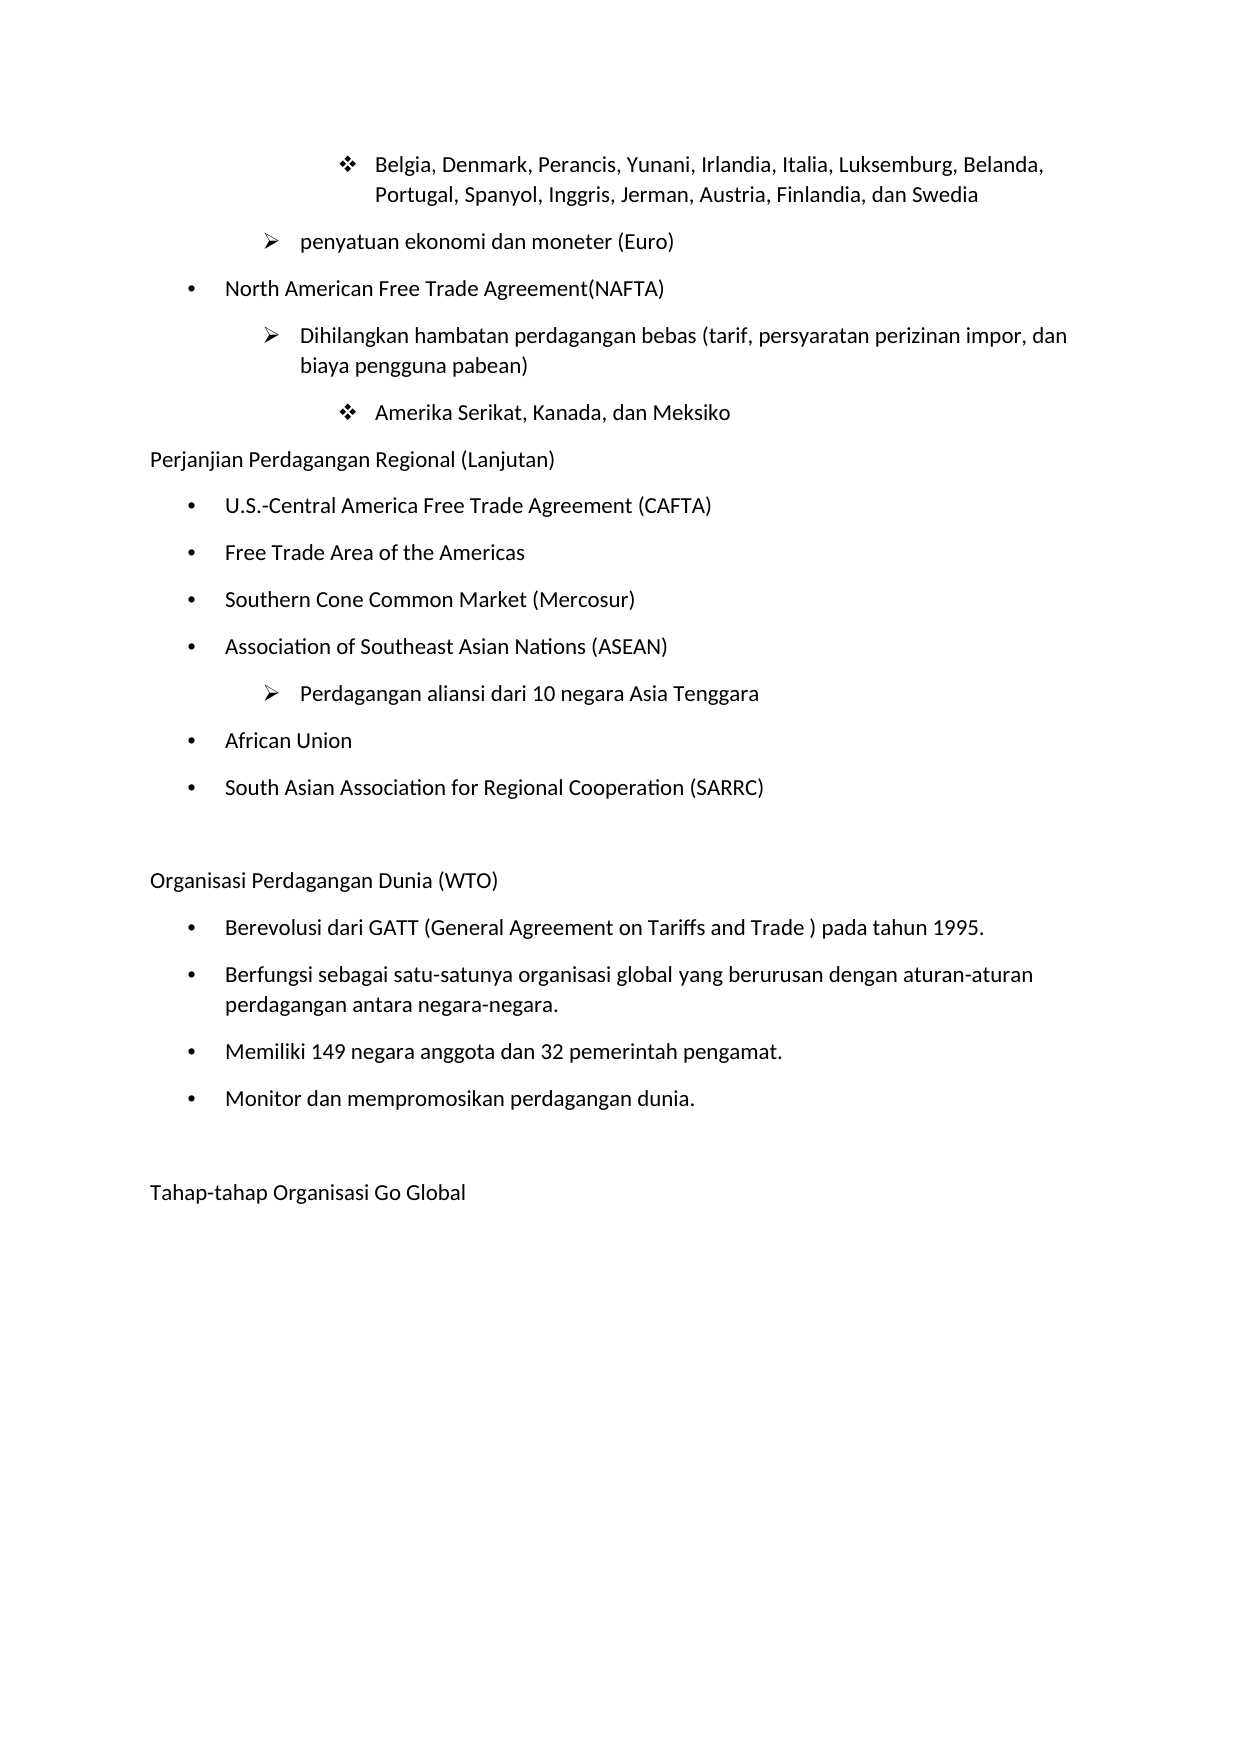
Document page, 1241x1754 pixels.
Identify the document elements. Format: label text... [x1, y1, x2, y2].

list Belgia, Denmark, Perancis, Yunani, Irlandia, Italia, Luksemburg, Belanda, Portugal, Spanyol, Inggris, Jerman, Austria, Finlandia, dan Swedia [337, 150, 1090, 208]
text Perjanjian Perdagangan Regional (Lanjutan) [150, 445, 1090, 473]
list Berevolusi dari GATT (General Agreement on Tariffs and Trade ) pada tahun 1995. [187, 913, 1090, 942]
list penyatuan ekonomi dan moneter (Euro) [262, 227, 1090, 255]
list Free Trade Area of the Americas [187, 538, 1090, 567]
list Perdagangan aliansi dari 10 negara Asia Tenggara [262, 679, 1090, 707]
list Memiliki 149 negara anggota dan 32 pemerintah pengamat. [187, 1037, 1090, 1066]
list Association of Southeast Asian Nations (ASEAN) [187, 632, 1090, 660]
list Southern Cone Common Market (Mercosur) [187, 585, 1090, 613]
list Monitor dan mempromosikan perdagangan dunia. [187, 1084, 1090, 1112]
list Dihilangkan hambatan perdagangan bebas (tarif, persyaratan perizinan impor, dan biaya pengguna pabean) [262, 321, 1090, 379]
list Amerika Serikat, Kanada, dan Meksiko [337, 398, 1090, 426]
list African Union [187, 726, 1090, 754]
list U.S.-Central America Free Trade Agreement (CAFTA) [187, 492, 1090, 520]
text Organisasi Perdagangan Dunia (WTO) [150, 867, 1090, 895]
text Tahap-tahap Organisasi Go Global [150, 1178, 1090, 1206]
list South Asian Association for Regional Cooperation (SARRC) [187, 773, 1090, 801]
list North American Free Trade Agreement(NAFTA) [187, 274, 1090, 302]
list Berfungsi sebagai satu-satunya organisasi global yang berurusan dengan aturan-aturan perdagangan antara negara-negara. [187, 960, 1090, 1019]
